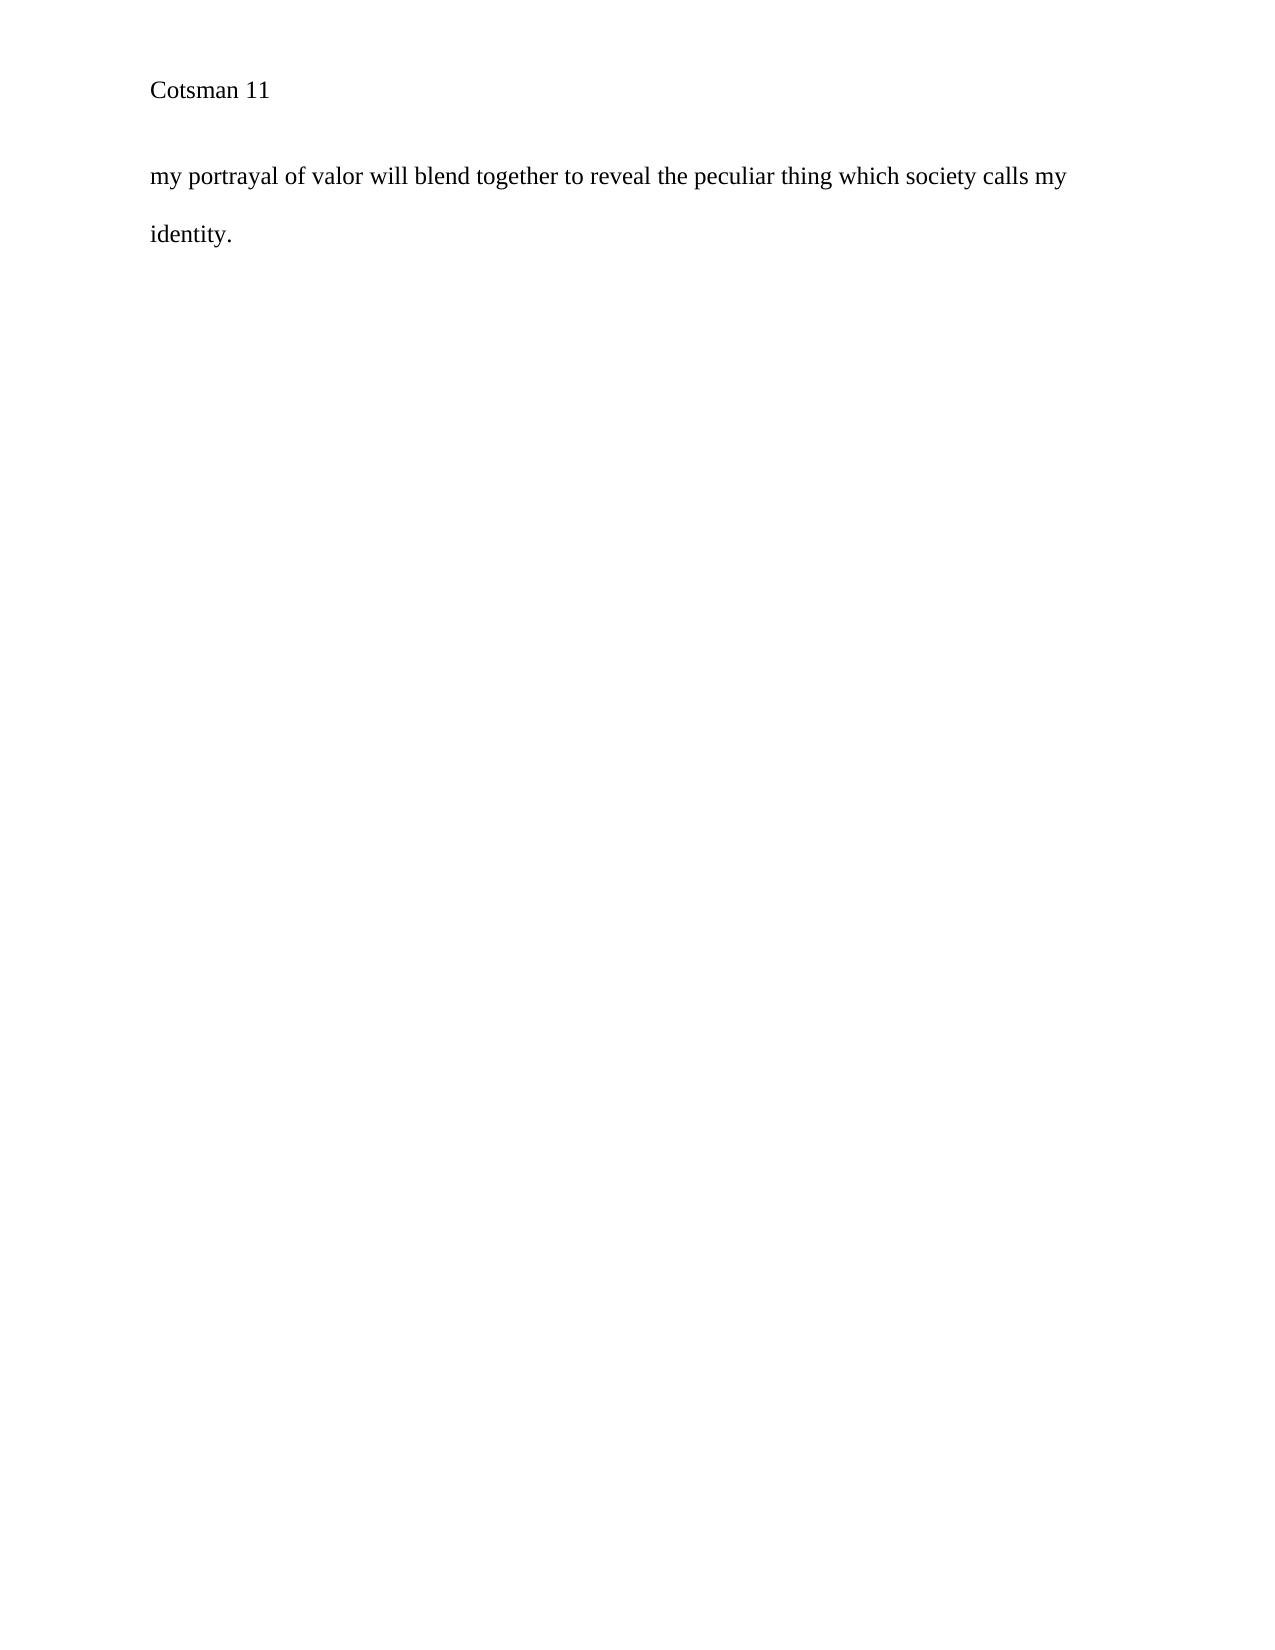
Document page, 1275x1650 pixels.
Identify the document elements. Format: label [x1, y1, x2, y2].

text [150, 161, 1125, 247]
